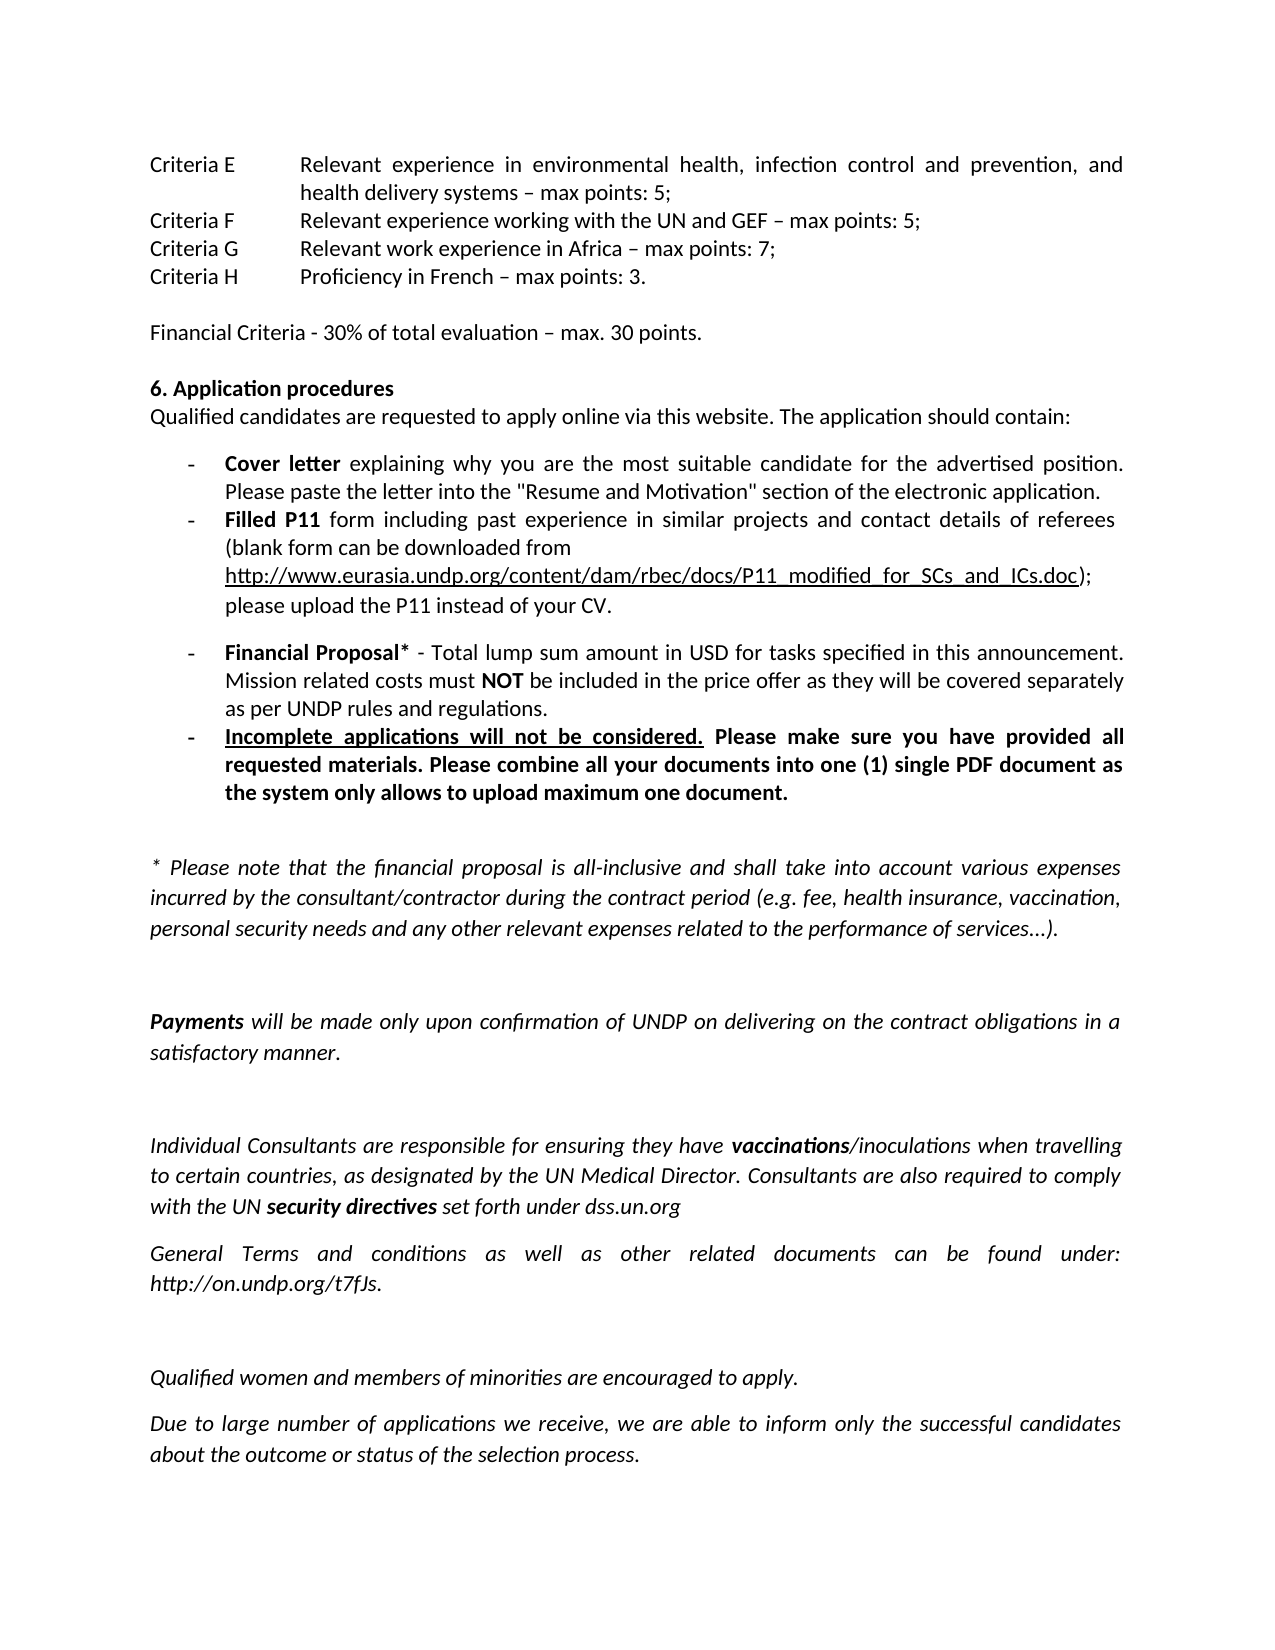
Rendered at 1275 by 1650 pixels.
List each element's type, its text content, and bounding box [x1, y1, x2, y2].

list Incomplete applications will not be considered. Please make sure you have provided all requested materials. Please combine all your documents into one (1) single PDF document as the system only allows to upload maximum one document. [187, 722, 1125, 806]
text Criteria G Relevant work experience in Africa – max points: 7; [150, 234, 1125, 262]
text Due to large number of applications we receive, we are able to inform only the successful candidates about the outcome or status of the selection process. [150, 1409, 1125, 1468]
text 6. Application procedures [150, 374, 1125, 402]
text * Please note that the financial proposal is all-inclusive and shall take into account various expenses incurred by the consultant/contractor during the contract period (e.g. fee, health insurance, vaccination, personal security needs and any other relevant expenses related to the performance of services...). [150, 853, 1125, 942]
text Individual Consultants are responsible for ensuring they have vaccinations/inoculations when travelling to certain countries, as designated by the UN Medical Director. Consultants are also required to comply with the UN security directives set forth under dss.un.org [150, 1131, 1125, 1220]
text Criteria H Proficiency in French – max points: 3. [150, 262, 1125, 290]
text Qualified candidates are requested to apply online via this website. The application should contain: [150, 402, 1125, 430]
text General Terms and conditions as well as other related documents can be found under: http://on.undp.org/t7fJs. [150, 1239, 1125, 1297]
text Payments will be made only upon confirmation of UNDP on delivering on the contract obligations in a satisfactory manner. [150, 1007, 1125, 1066]
text Criteria E Relevant experience in environmental health, infection control and prevention, and health delivery systems – max points: 5; [150, 150, 1125, 206]
list Financial Proposal* - Total lump sum amount in USD for tasks specified in this announcement. Mission related costs must NOT be included in the price offer as they will be covered separately as per UNDP rules and regulations. [187, 638, 1125, 722]
text http://www.eurasia.undp.org/content/dam/rbec/docs/P11_modified_for_SCs_and_ICs.doc); please upload the P11 instead of your CV. [225, 561, 1125, 619]
list Filled P11 form including past experience in similar projects and contact details of referees (blank form can be downloaded from [187, 505, 1125, 561]
text Criteria F Relevant experience working with the UN and GEF – max points: 5; [150, 206, 1125, 234]
text Financial Criteria - 30% of total evaluation – max. 30 points. [150, 318, 1125, 346]
list Cover letter explaining why you are the most suitable candidate for the advertised position. Please paste the letter into the "Resume and Motivation" section of the electronic application. [187, 449, 1125, 505]
text Qualified women and members of minorities are encouraged to apply. [150, 1363, 1125, 1391]
